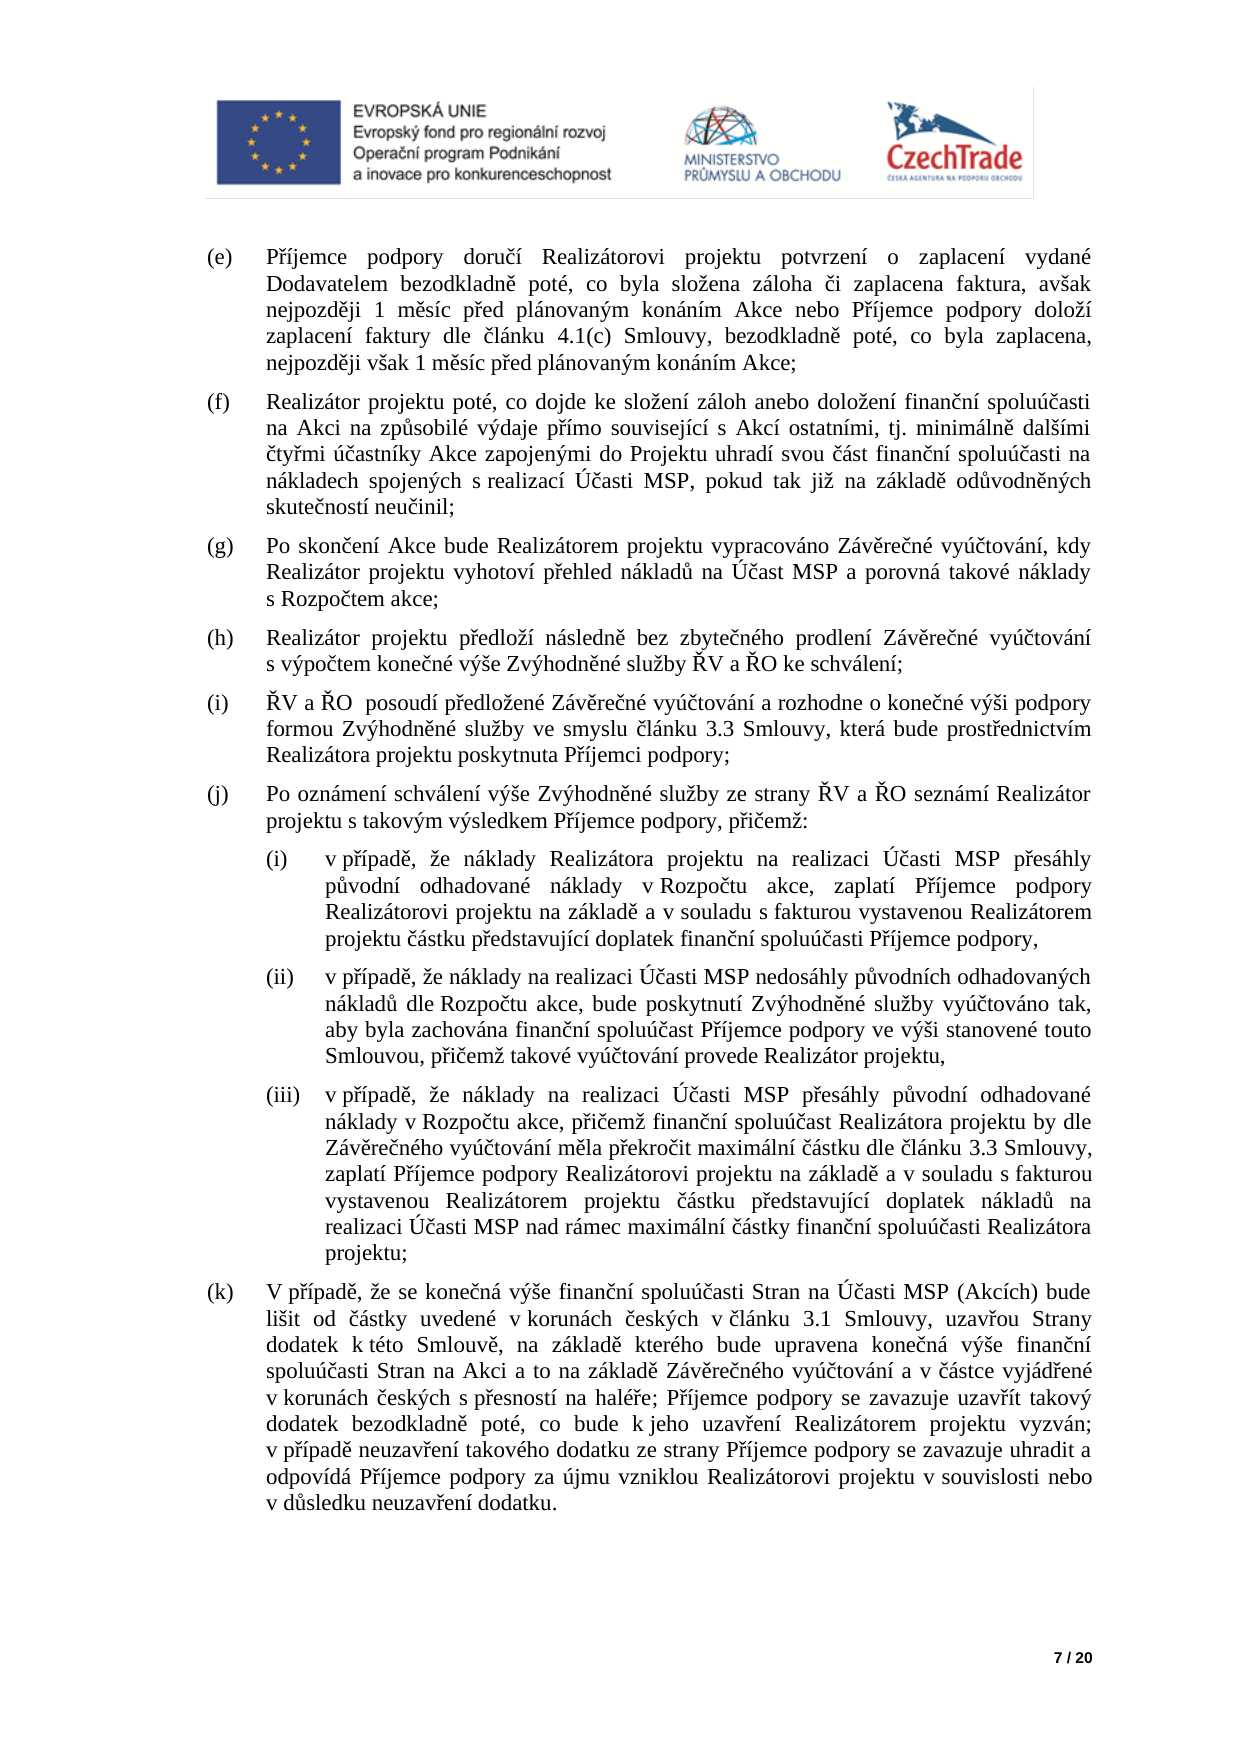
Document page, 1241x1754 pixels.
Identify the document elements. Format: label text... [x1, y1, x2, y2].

text Po oznámení schválení výše Zvýhodněné služby ze strany ŘV a ŘO seznámí Realizátor projektu s takovým výsledkem Příjemce podpory, přičemž: [207, 780, 1092, 833]
text v případě, že náklady Realizátora projektu na realizaci Účasti MSP přesáhly původní odhadované náklady v Rozpočtu akce, zaplatí Příjemce podpory Realizátorovi projektu na základě a v souladu s fakturou vystavenou Realizátorem projektu částku představující doplatek finanční spoluúčasti Příjemce podpory, [266, 846, 1092, 951]
text v případě, že náklady na realizaci Účasti MSP nedosáhly původních odhadovaných nákladů dle Rozpočtu akce, bude poskytnutí Zvýhodněné služby vyúčtováno tak, aby byla zachována finanční spoluúčast Příjemce podpory ve výši stanovené touto Smlouvou, přičemž takové vyúčtování provede Realizátor projektu, [266, 963, 1092, 1069]
text v případě, že náklady na realizaci Účasti MSP přesáhly původní odhadované náklady v Rozpočtu akce, přičemž finanční spoluúčast Realizátora projektu by dle Závěrečného vyúčtování měla překročit maximální částku dle článku 3.3 Smlouvy, zaplatí Příjemce podpory Realizátorovi projektu na základě a v souladu s fakturou vystavenou Realizátorem projektu částku představující doplatek nákladů na realizaci Účasti MSP nad rámec maximální částky finanční spoluúčasti Realizátora projektu; [266, 1081, 1092, 1266]
text Realizátor projektu poté, co dojde ke složení záloh anebo doložení finanční spoluúčasti na Akci na způsobilé výdaje přímo související s Akcí ostatními, tj. minimálně dalšími čtyřmi účastníky Akce zapojenými do Projektu uhradí svou část finanční spoluúčasti na nákladech spojených s realizací Účasti MSP, pokud tak již na základě odůvodněných skutečností neučinil; [207, 388, 1092, 519]
text Realizátor projektu předloží následně bez zbytečného prodlení Závěrečné vyúčtování s výpočtem konečné výše Zvýhodněné služby ŘV a ŘO ke schválení; [207, 623, 1092, 676]
text Příjemce podpory doručí Realizátorovi projektu potvrzení o zaplacení vydané Dodavatelem bezodkladně poté, co byla složena záloha či zaplacena faktura, avšak nejpozději 1 měsíc před plánovaným konáním Akce nebo Příjemce podpory doloží zaplacení faktury dle článku 4.1(c) Smlouvy, bezodkladně poté, co byla zaplacena, nejpozději však 1 měsíc před plánovaným konáním Akce; [207, 243, 1092, 375]
text Po skončení Akce bude Realizátorem projektu vypracováno Závěrečné vyúčtování, kdy Realizátor projektu vyhotoví přehled nákladů na Účast MSP a porovná takové náklady s Rozpočtem akce; [207, 532, 1092, 611]
text ŘV a ŘO posoudí předložené Závěrečné vyúčtování a rozhodne o konečné výši podpory formou Zvýhodněné služby ve smyslu článku 3.3 Smlouvy, která bude prostřednictvím Realizátora projektu poskytnuta Příjemci podpory; [207, 689, 1092, 768]
picture [205, 87, 1035, 200]
text V případě, že se konečná výše finanční spoluúčasti Stran na Účasti MSP (Akcích) bude lišit od částky uvedené v korunách českých v článku 3.1 Smlouvy, uzavřou Strany dodatek k této Smlouvě, na základě kterého bude upravena konečná výše finanční spoluúčasti Stran na Akci a to na základě Závěrečného vyúčtování a v částce vyjádřené v korunách českých s přesností na haléře; Příjemce podpory se zavazuje uzavřít takový dodatek bezodkladně poté, co bude k jeho uzavření Realizátorem projektu vyzván; v případě neuzavření takového dodatku ze strany Příjemce podpory se zavazuje uhradit a odpovídá Příjemce podpory za újmu vzniklou Realizátorovi projektu v souvislosti nebo v důsledku neuzavření dodatku. [207, 1278, 1092, 1516]
